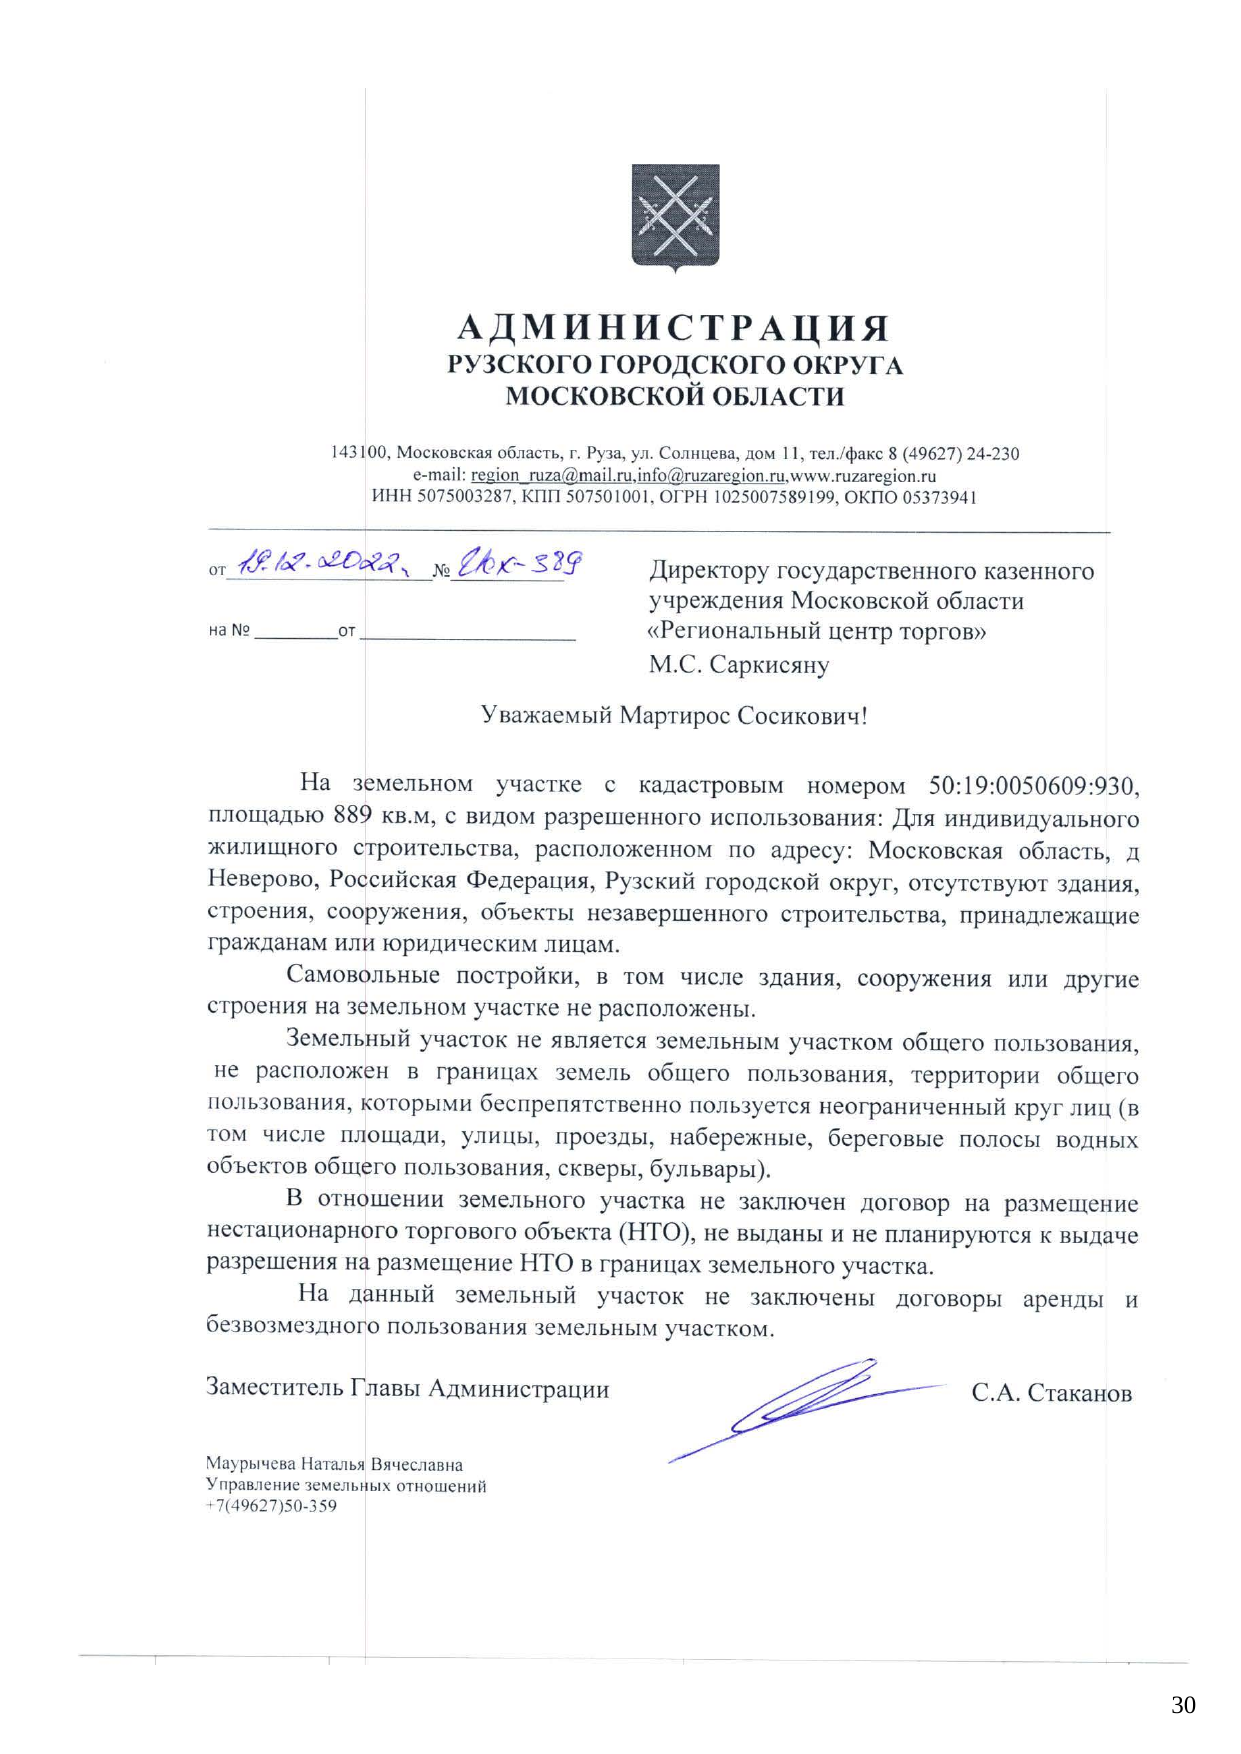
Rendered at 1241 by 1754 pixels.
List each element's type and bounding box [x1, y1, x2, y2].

picture [77, 88, 1193, 1665]
